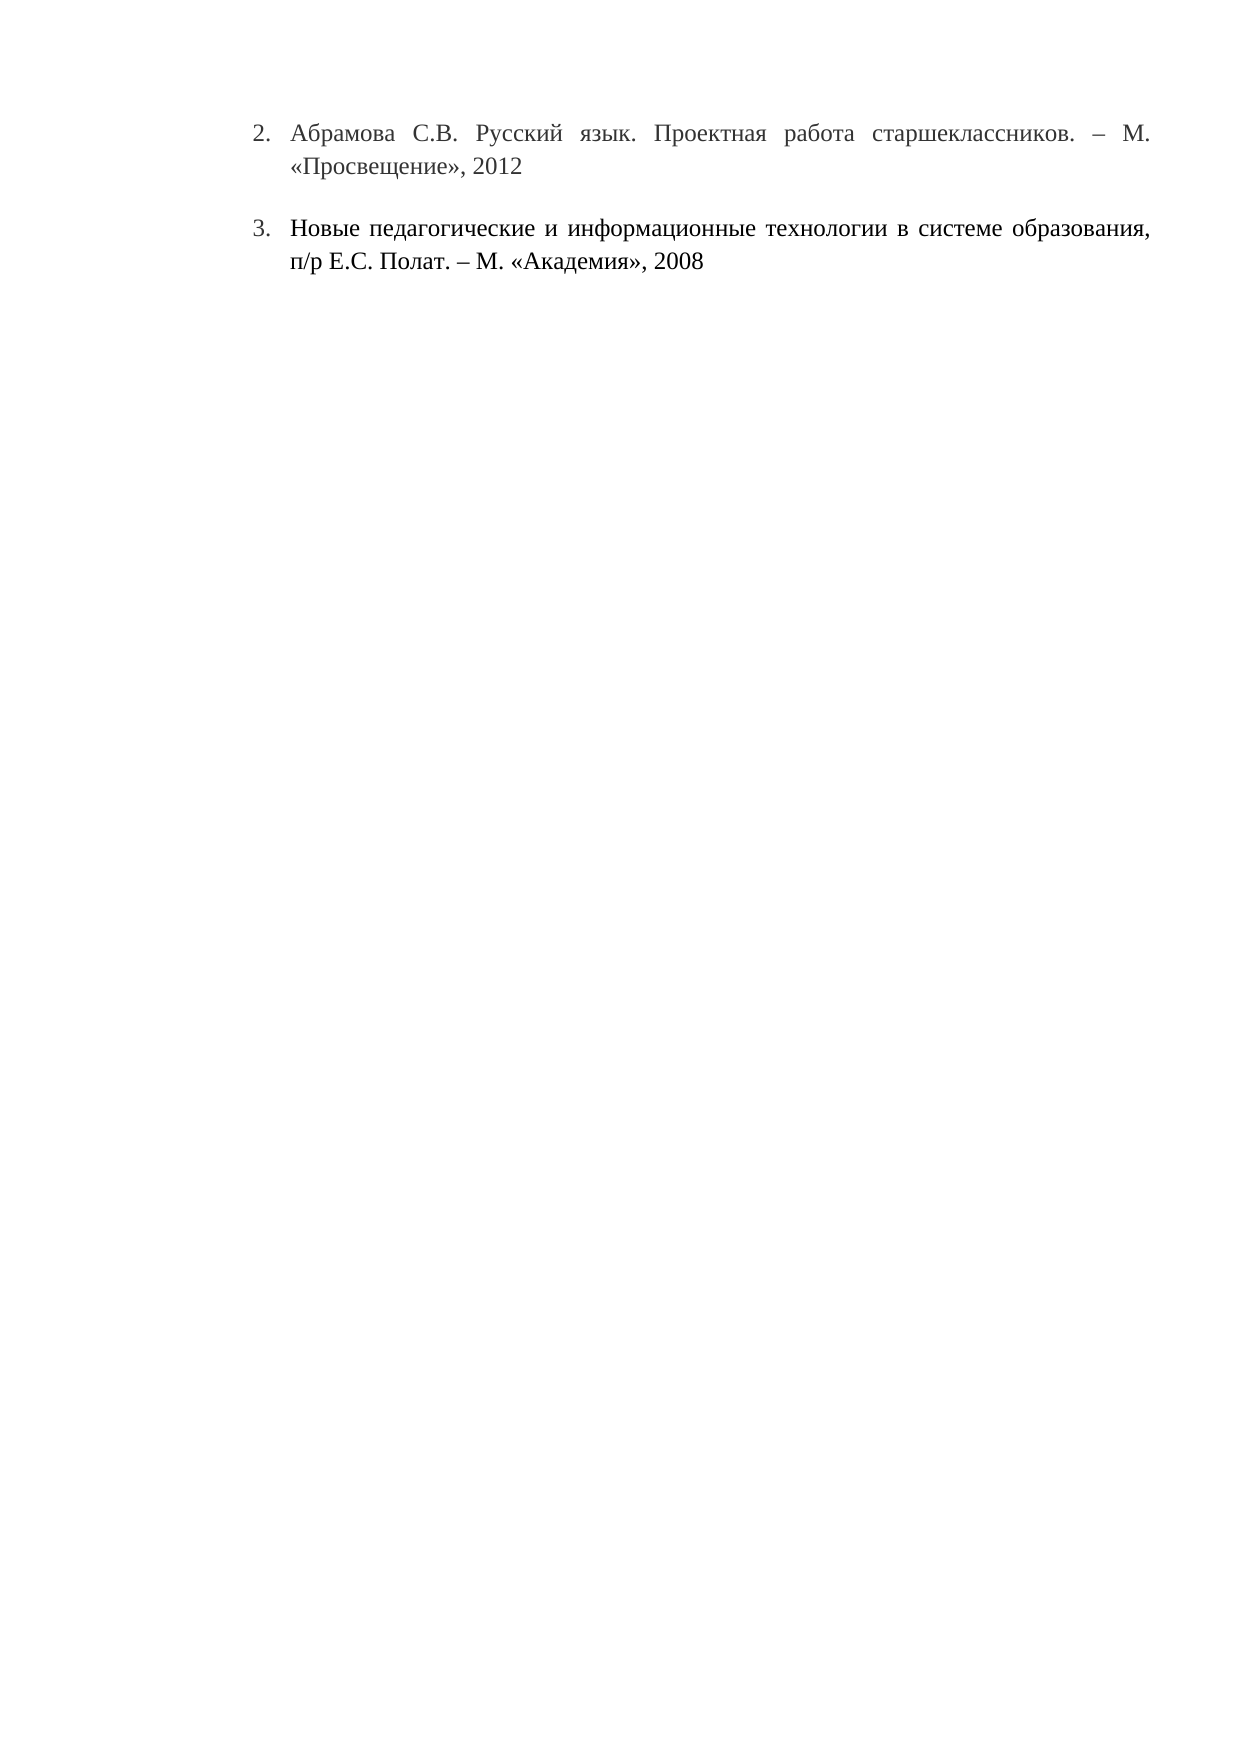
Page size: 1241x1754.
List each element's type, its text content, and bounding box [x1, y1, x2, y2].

list Абрамова С.В. Русский язык. Проектная работа старшеклассников. – М. «Просвещение», 2012 [252, 118, 1152, 180]
list Новые педагогические и информационные технологии в системе образования, п/р Е.С. Полат. – М. «Академия», 2008 [252, 213, 1152, 275]
